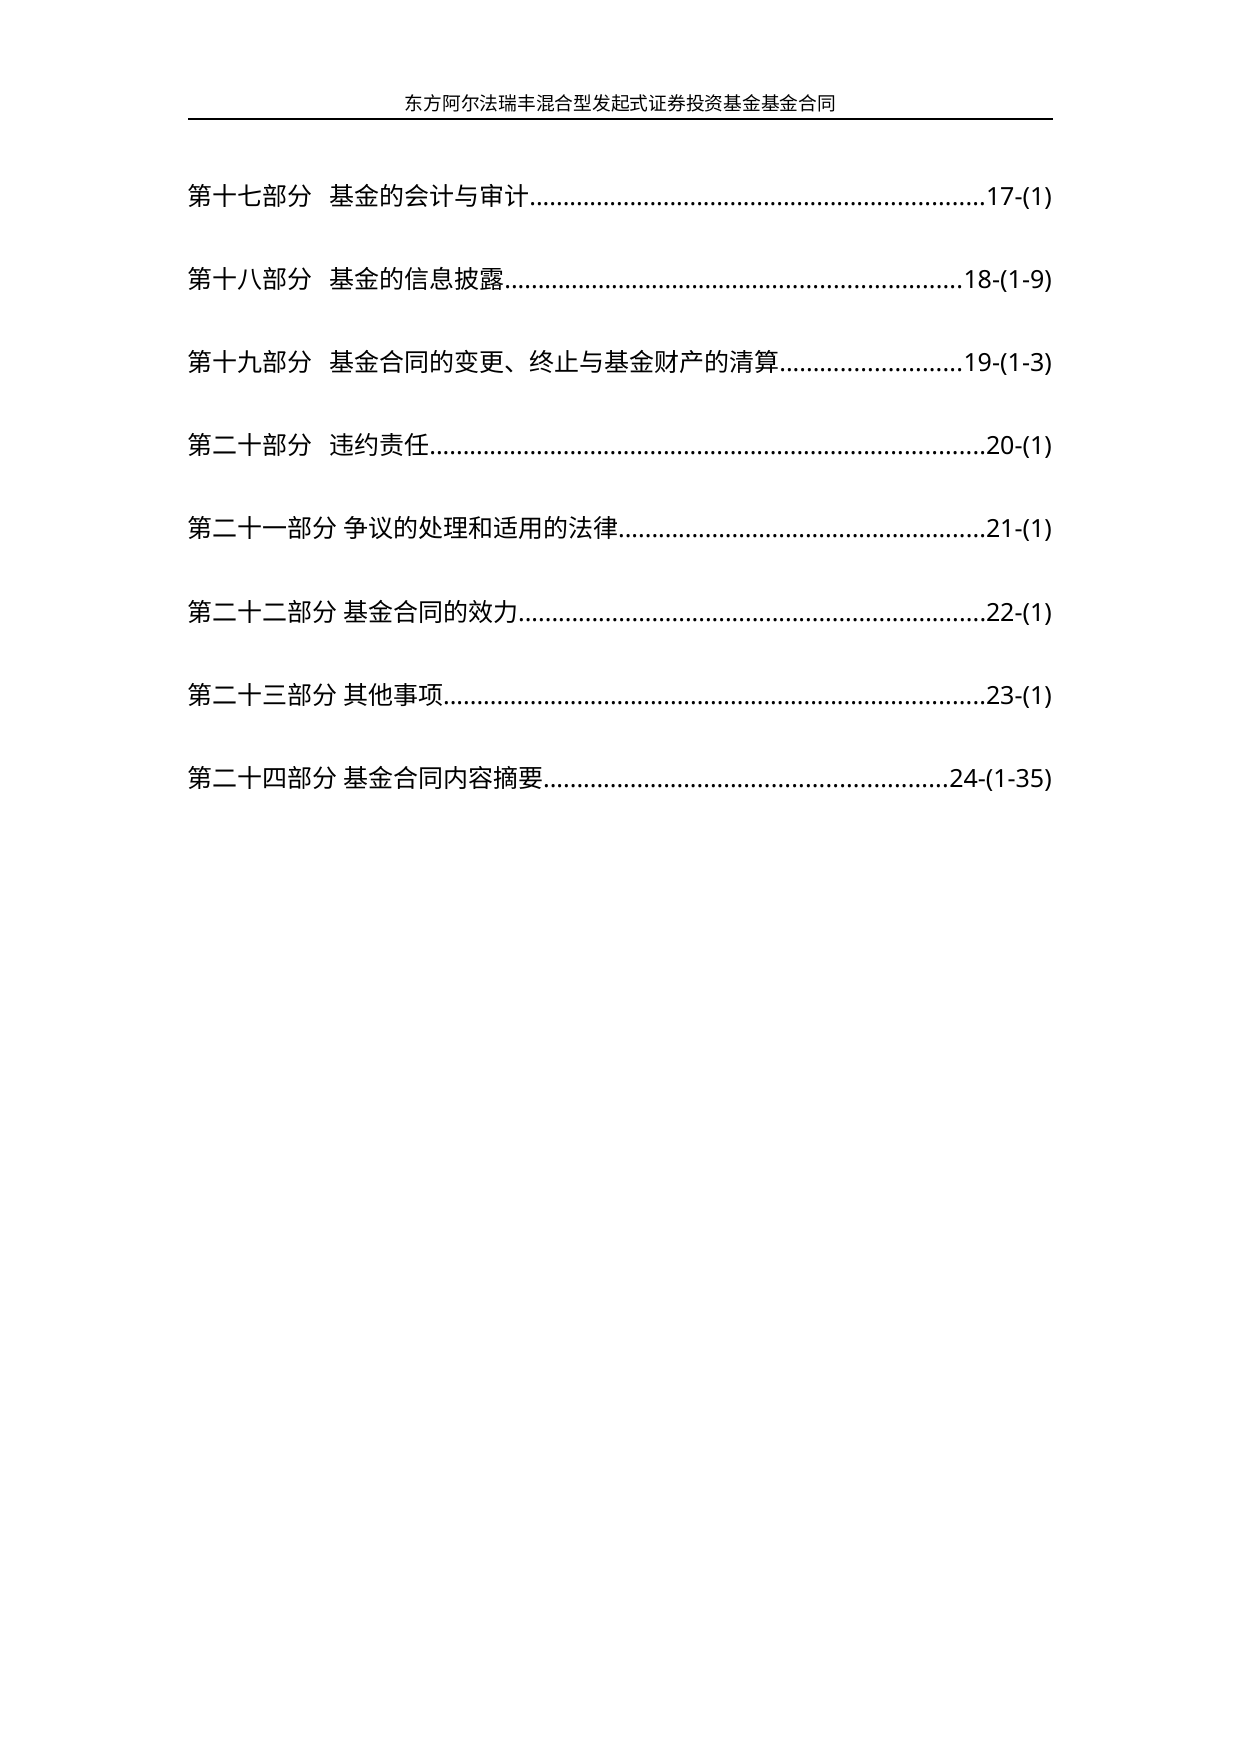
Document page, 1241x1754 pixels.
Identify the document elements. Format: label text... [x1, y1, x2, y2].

text 第十八部分 基金的信息披露 18-(1-9) [187, 245, 1053, 310]
text 第二十二部分 基金合同的效力 22-(1) [187, 578, 1053, 643]
text 第十七部分 基金的会计与审计 17-(1) [187, 162, 1053, 227]
text 第十九部分 基金合同的变更、终止与基金财产的清算 19-(1-3) [187, 328, 1053, 393]
text 第二十一部分 争议的处理和适用的法律 21-(1) [187, 494, 1053, 559]
text 第二十部分 违约责任 20-(1) [187, 411, 1053, 476]
text 第二十四部分 基金合同内容摘要 24-(1-35) [187, 744, 1053, 809]
text 第二十三部分 其他事项 23-(1) [187, 661, 1053, 726]
